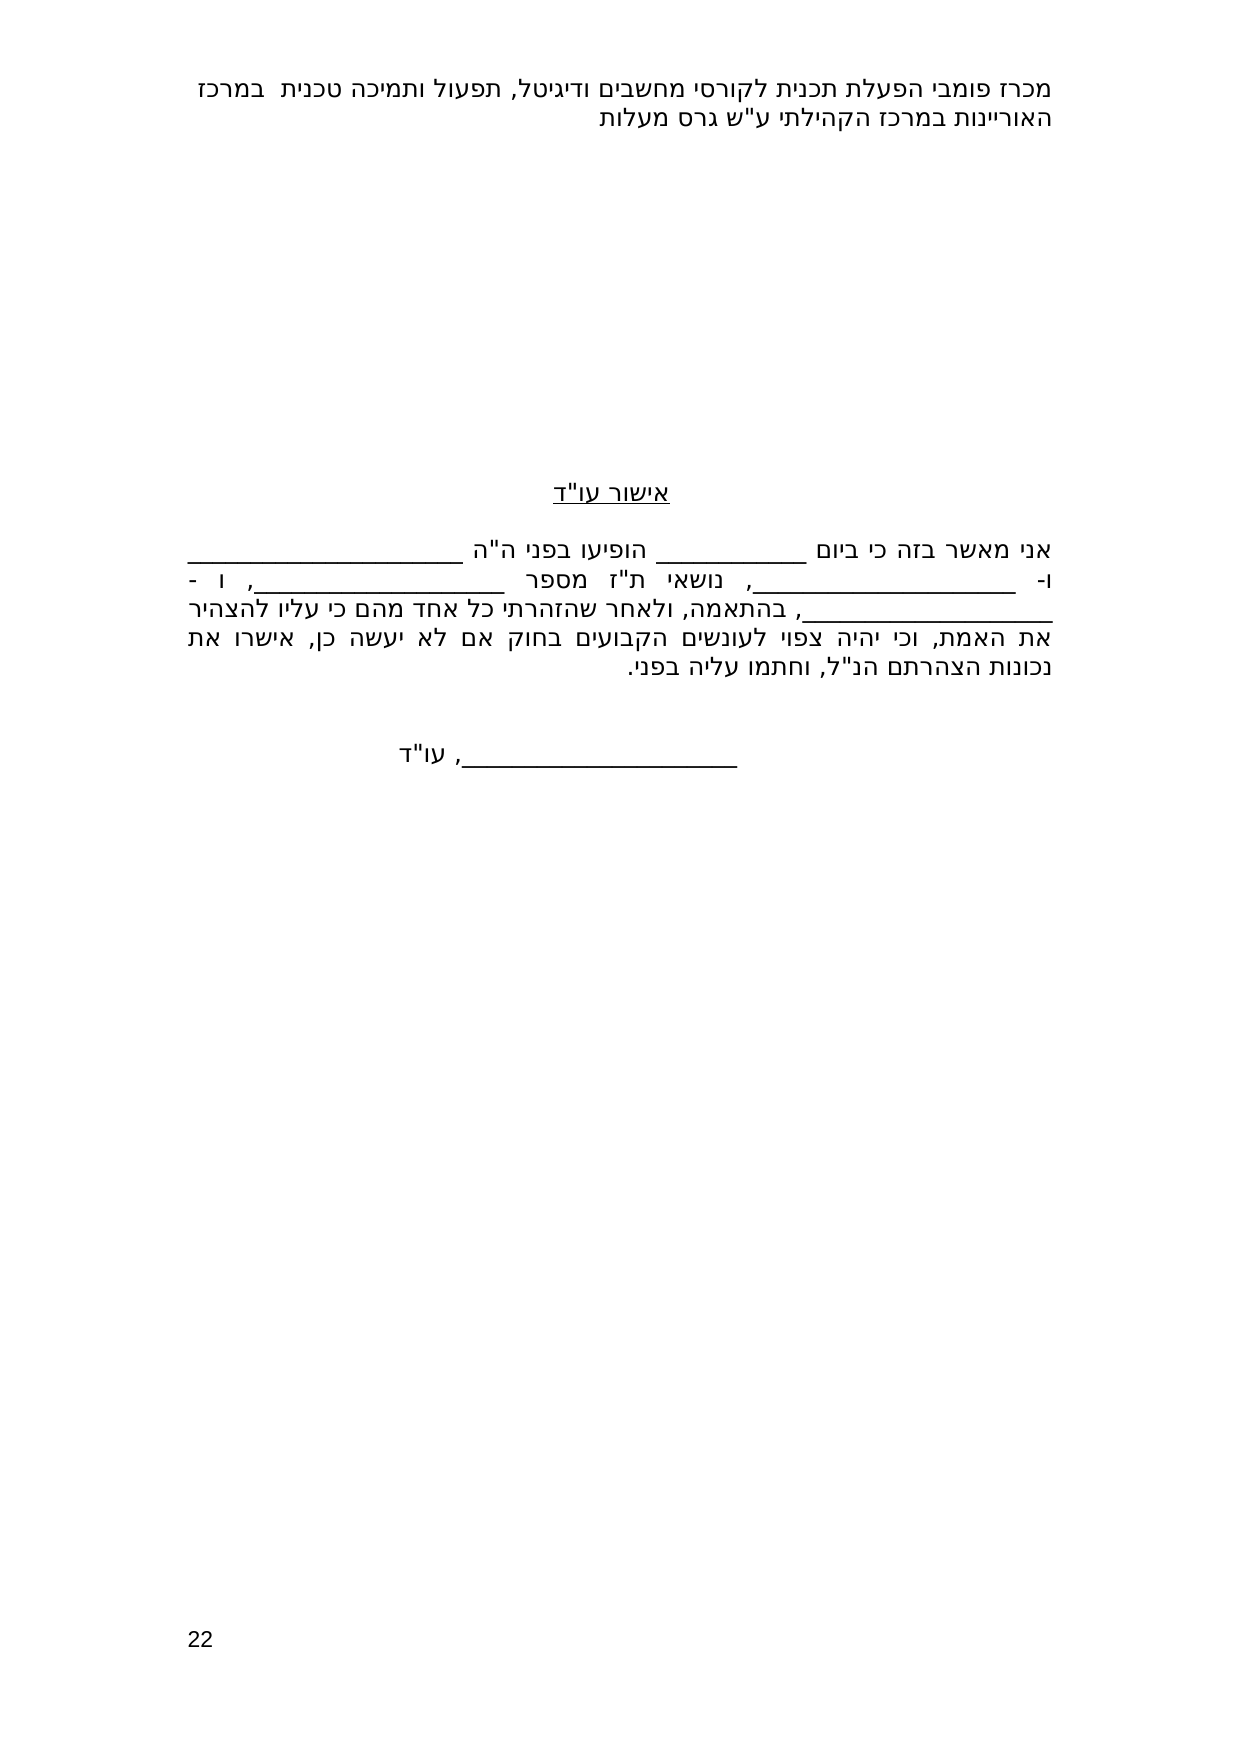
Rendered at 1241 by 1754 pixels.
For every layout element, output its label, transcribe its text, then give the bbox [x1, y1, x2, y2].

text אני מאשר בזה כי ביום ____________ הופיעו בפני ה"ה ______________________ ו- _____________________, נושאי ת"ז מספר ____________________, ו - ____________________, בהתאמה, ולאחר שהזהרתי כל אחד מהם כי עליו להצהיר את האמת, וכי יהיה צפוי לעונשים הקבועים בחוק אם לא יעשה כן, אישרו את נכונות הצהרתם הנ"ל, וחתמו עליה בפני. [187, 536, 1053, 682]
text ______________________, עו"ד [187, 739, 1053, 768]
text אישור עו"ד [187, 478, 1053, 507]
